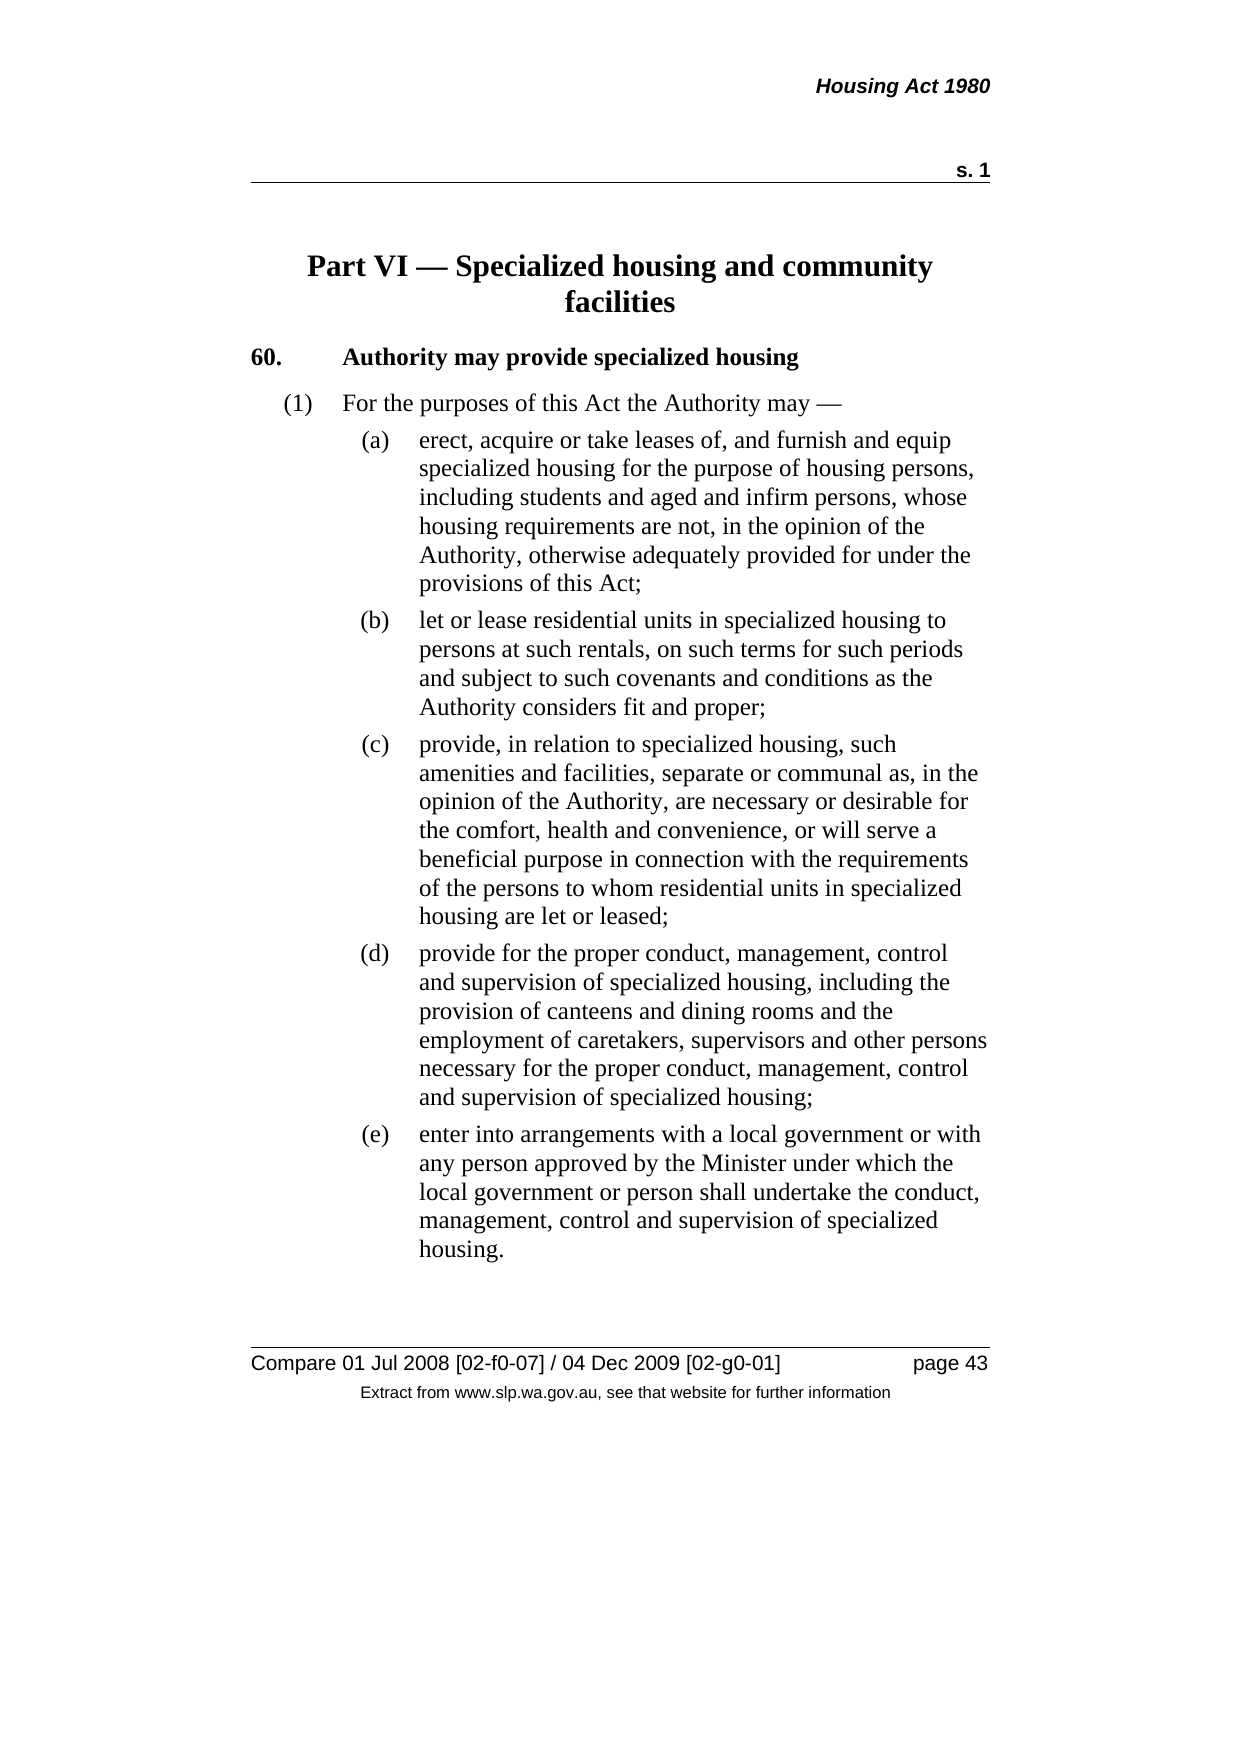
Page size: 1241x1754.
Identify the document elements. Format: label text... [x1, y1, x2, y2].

text (c) provide, in relation to specialized housing, such amenities and facilities, separate or communal as, in the opinion of the Authority, are necessary or desirable for the comfort, health and convenience, or will serve a beneficial purpose in connection with the requirements of the persons to whom residential units in specialized housing are let or leased; [251, 729, 990, 930]
text (a) erect, acquire or take leases of, and furnish and equip specialized housing for the purpose of housing persons, including students and aged and infirm persons, whose housing requirements are not, in the opinion of the Authority, otherwise adequately provided for under the provisions of this Act; [251, 425, 990, 597]
text (d) provide for the proper conduct, management, control and supervision of specialized housing, including the provision of canteens and dining rooms and the employment of caretakers, supervisors and other persons necessary for the proper conduct, management, control and supervision of specialized housing; [251, 938, 990, 1111]
text (e) enter into arrangements with a local government or with any person approved by the Minister under which the local government or person shall undertake the conduct, management, control and supervision of specialized housing. [251, 1119, 990, 1263]
subtitle Part VI — Specialized housing and community facilities [251, 247, 990, 319]
text (1) For the purposes of this Act the Authority may — [251, 388, 990, 416]
text (b) let or lease residential units in specialized housing to persons at such rentals, on such terms for such periods and subject to such covenants and conditions as the Authority considers fit and proper; [251, 606, 990, 721]
subtitle 60. Authority may provide specialized housing [251, 342, 990, 371]
